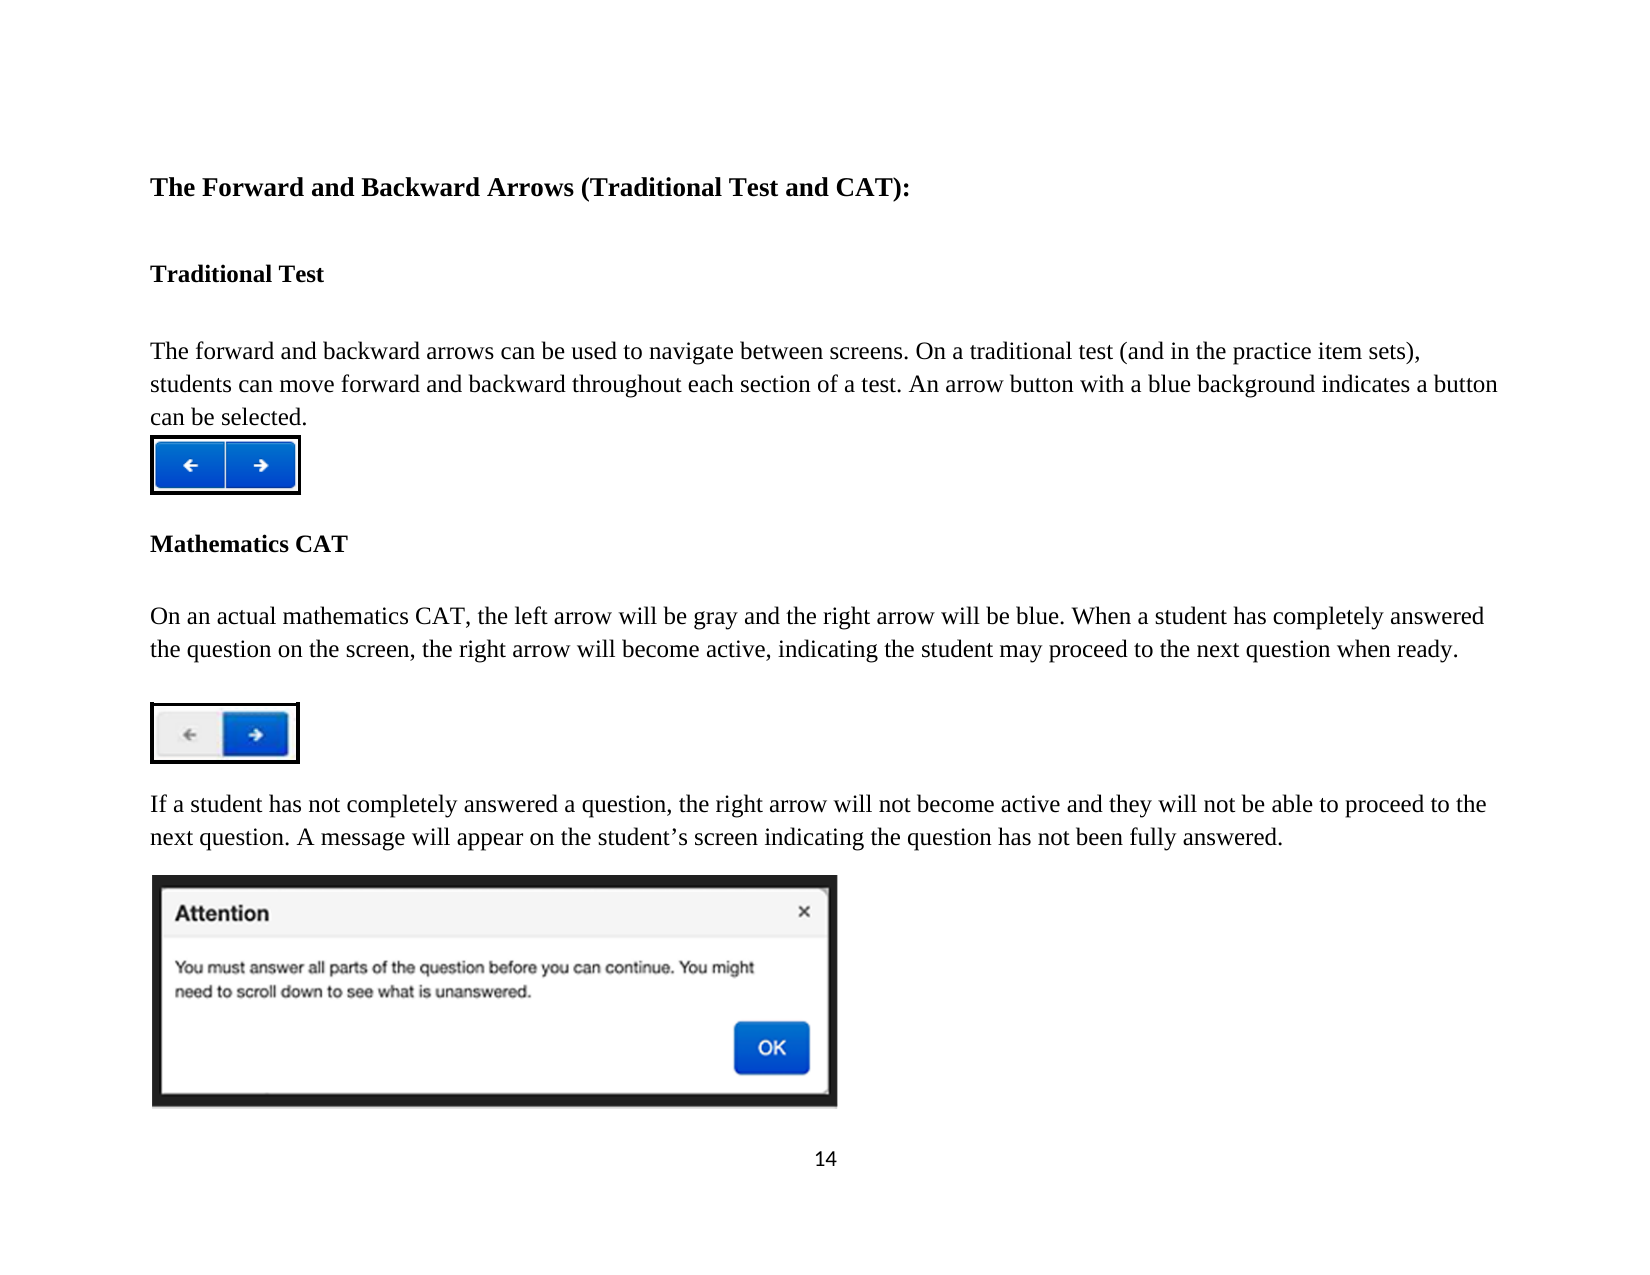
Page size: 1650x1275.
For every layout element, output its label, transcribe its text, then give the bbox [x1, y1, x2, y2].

picture [154, 706, 296, 760]
text The forward and backward arrows can be used to navigate between screens. On a traditional test (and in the practice item sets), students can move forward and backward throughout each section of a test. An arrow button with a blue background indicates a button can be selected. [150, 336, 1500, 431]
picture [154, 439, 298, 491]
subtitle Mathematics CAT [150, 529, 1500, 558]
picture [150, 875, 838, 1109]
text If a student has not completely answered a question, the right arrow will not become active and they will not be able to proceed to the next question. A message will appear on the student’s screen indicating the question has not been fully answered. [150, 789, 1500, 851]
subtitle Traditional Test [150, 259, 1500, 288]
subtitle The Forward and Backward Arrows (Traditional Test and CAT): [150, 171, 1500, 202]
text On an actual mathematics CAT, the left arrow will be gray and the right arrow will be blue. When a student has completely answered the question on the screen, the right arrow will become active, indicating the student may proceed to the next question when ready. [150, 601, 1500, 663]
